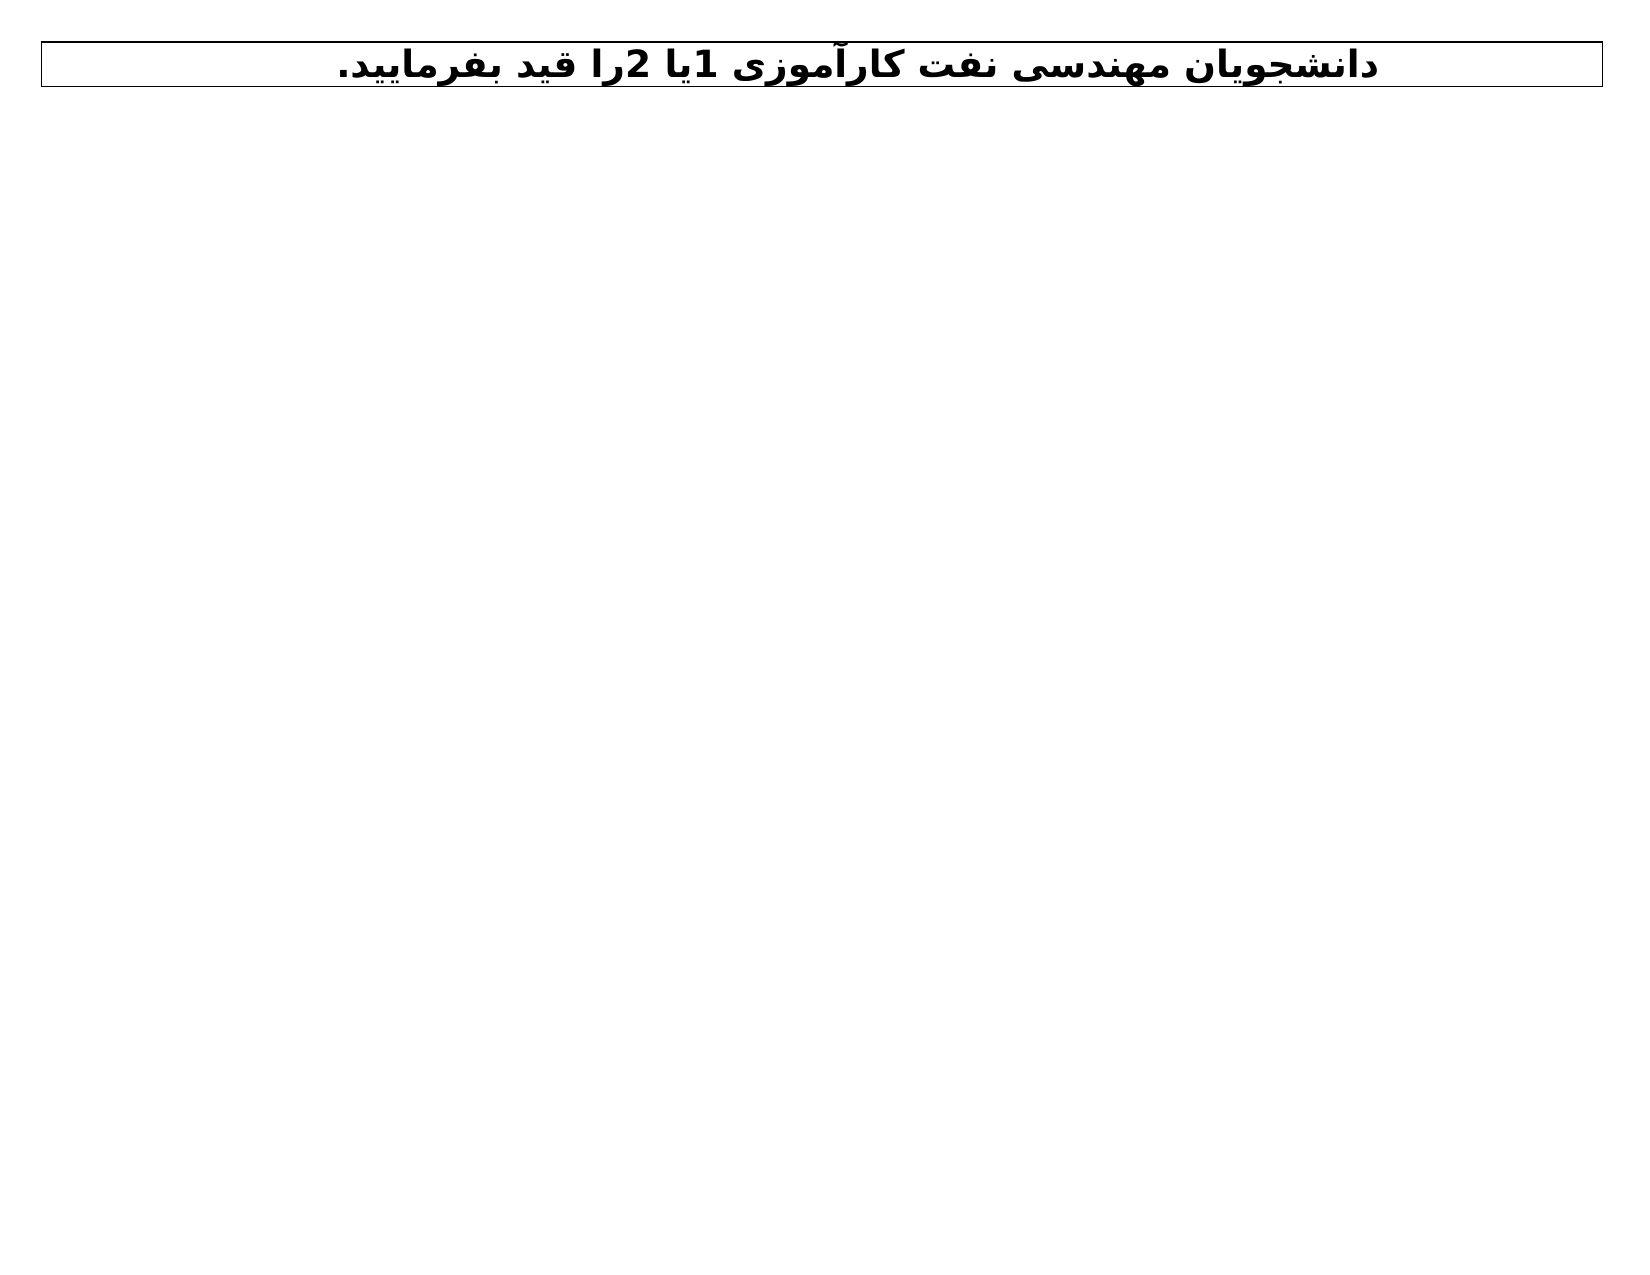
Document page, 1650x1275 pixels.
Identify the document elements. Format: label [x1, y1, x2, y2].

table_cell [42, 43, 1602, 86]
